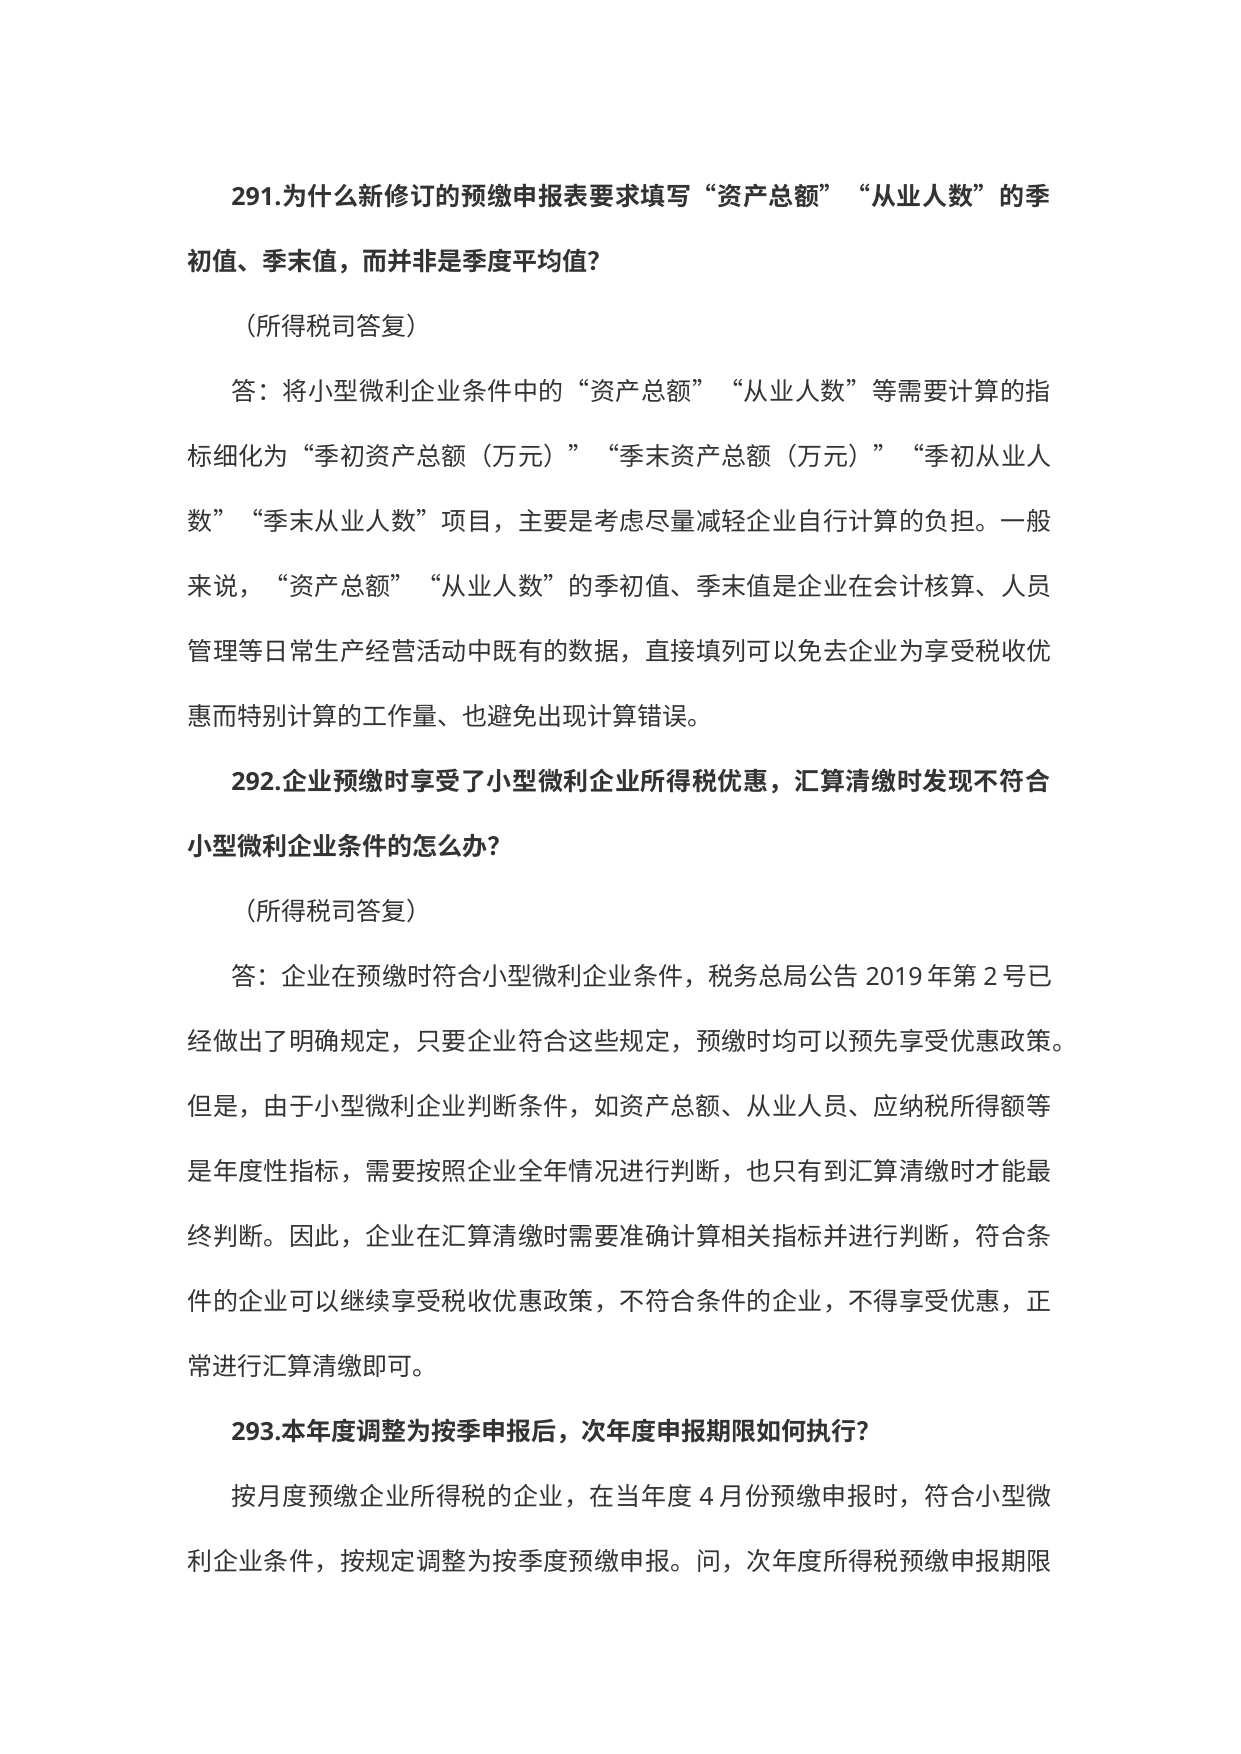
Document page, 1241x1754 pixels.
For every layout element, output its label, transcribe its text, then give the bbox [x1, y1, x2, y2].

text 答：企业在预缴时符合小型微利企业条件，税务总局公告2019年第2号已经做出了明确规定，只要企业符合这些规定，预缴时均可以预先享受优惠政策。但是，由于小型微利企业判断条件，如资产总额、从业人员、应纳税所得额等是年度性指标，需要按照企业全年情况进行判断，也只有到汇算清缴时才能最终判断。因此，企业在汇算清缴时需要准确计算相关指标并进行判断，符合条件的企业可以继续享受税收优惠政策，不符合条件的企业，不得享受优惠，正常进行汇算清缴即可。 [187, 942, 1053, 1397]
text 答：将小型微利企业条件中的“资产总额”“从业人数”等需要计算的指标细化为“季初资产总额（万元）”“季末资产总额（万元）”“季初从业人数”“季末从业人数”项目，主要是考虑尽量减轻企业自行计算的负担。一般来说，“资产总额”“从业人数”的季初值、季末值是企业在会计核算、人员管理等日常生产经营活动中既有的数据，直接填列可以免去企业为享受税收优惠而特别计算的工作量、也避免出现计算错误。 [187, 357, 1053, 747]
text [187, 1462, 1053, 1592]
text （所得税司答复） [187, 877, 1053, 942]
text （所得税司答复） [187, 292, 1053, 357]
text 292.企业预缴时享受了小型微利企业所得税优惠，汇算清缴时发现不符合小型微利企业条件的怎么办？ [187, 747, 1053, 877]
text 293.本年度调整为按季申报后，次年度申报期限如何执行？ [187, 1397, 1053, 1462]
text 291.为什么新修订的预缴申报表要求填写“资产总额”“从业人数”的季初值、季末值，而并非是季度平均值？ [187, 162, 1053, 292]
